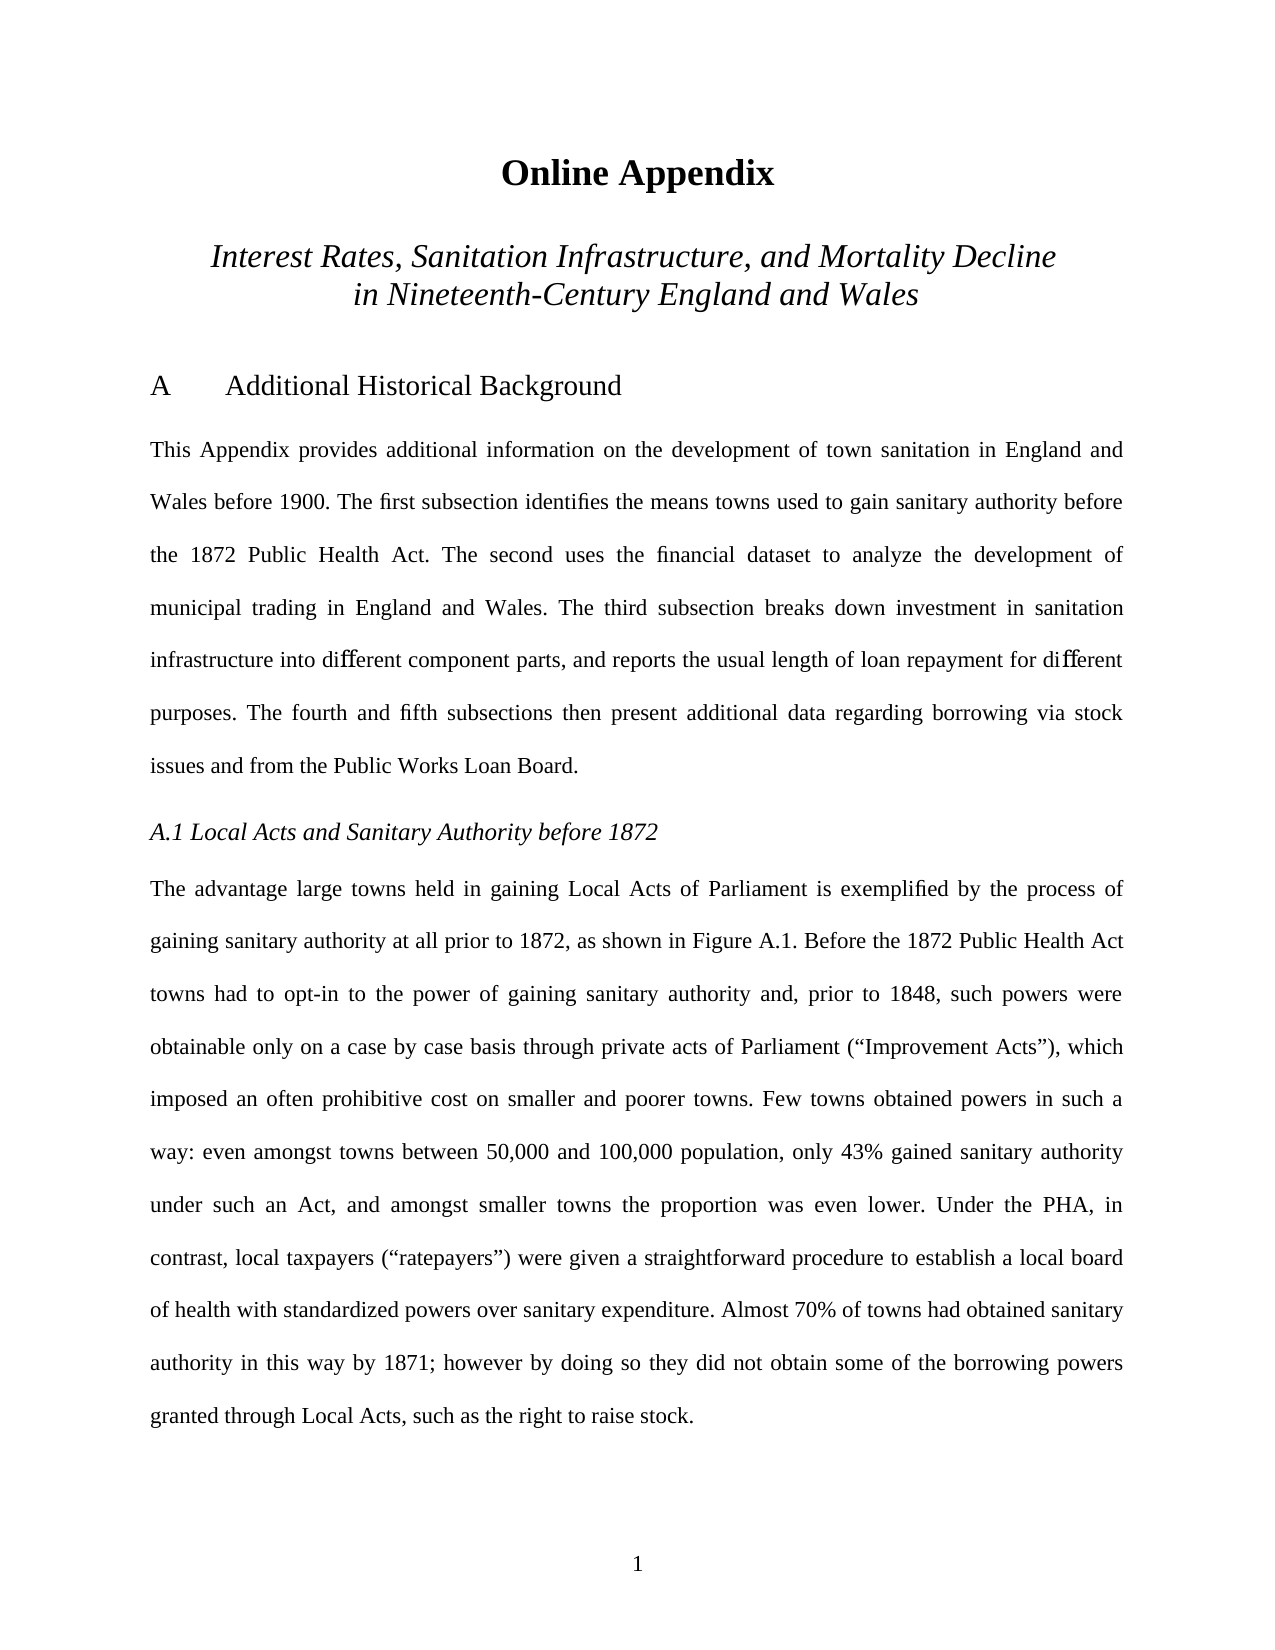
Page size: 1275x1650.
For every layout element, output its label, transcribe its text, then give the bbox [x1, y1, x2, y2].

text This Appendix provides additional information on the development of town sanitation in England and Wales before 1900. The ﬁrst subsection identiﬁes the means towns used to gain sanitary authority before the 1872 Public Health Act. The second uses the ﬁnancial dataset to analyze the development of municipal trading in England and Wales. The third subsection breaks down investment in sanitation infrastructure into diﬀerent component parts, and reports the usual length of loan repayment for diﬀerent purposes. The fourth and ﬁfth subsections then present additional data regarding borrowing via stock issues and from the Public Works Loan Board. [150, 436, 1125, 778]
text The advantage large towns held in gaining Local Acts of Parliament is exempliﬁed by the process of gaining sanitary authority at all prior to 1872, as shown in Figure A.1. Before the 1872 Public Health Act towns had to opt-in to the power of gaining sanitary authority and, prior to 1848, such powers were obtainable only on a case by case basis through private acts of Parliament (“Improvement Acts”), which imposed an often prohibitive cost on smaller and poorer towns. Few towns obtained powers in such a way: even amongst towns between 50,000 and 100,000 population, only 43% gained sanitary authority under such an Act, and amongst smaller towns the proportion was even lower. Under the PHA, in contrast, local taxpayers (“ratepayers”) were given a straightforward procedure to establish a local board of health with standardized powers over sanitary expenditure. Almost 70% of towns had obtained sanitary authority in this way by 1871; however by doing so they did not obtain some of the borrowing powers granted through Local Acts, such as the right to raise stock. [150, 874, 1125, 1428]
text Interest Rates, Sanitation Infrastructure, and Mortality Decline in Nineteenth-Century England and Wales [150, 236, 1125, 313]
text Online Appendix [150, 150, 1125, 193]
text A.1 Local Acts and Sanitary Authority before 1872 [150, 817, 1125, 846]
text A Additional Historical Background [150, 368, 1125, 402]
